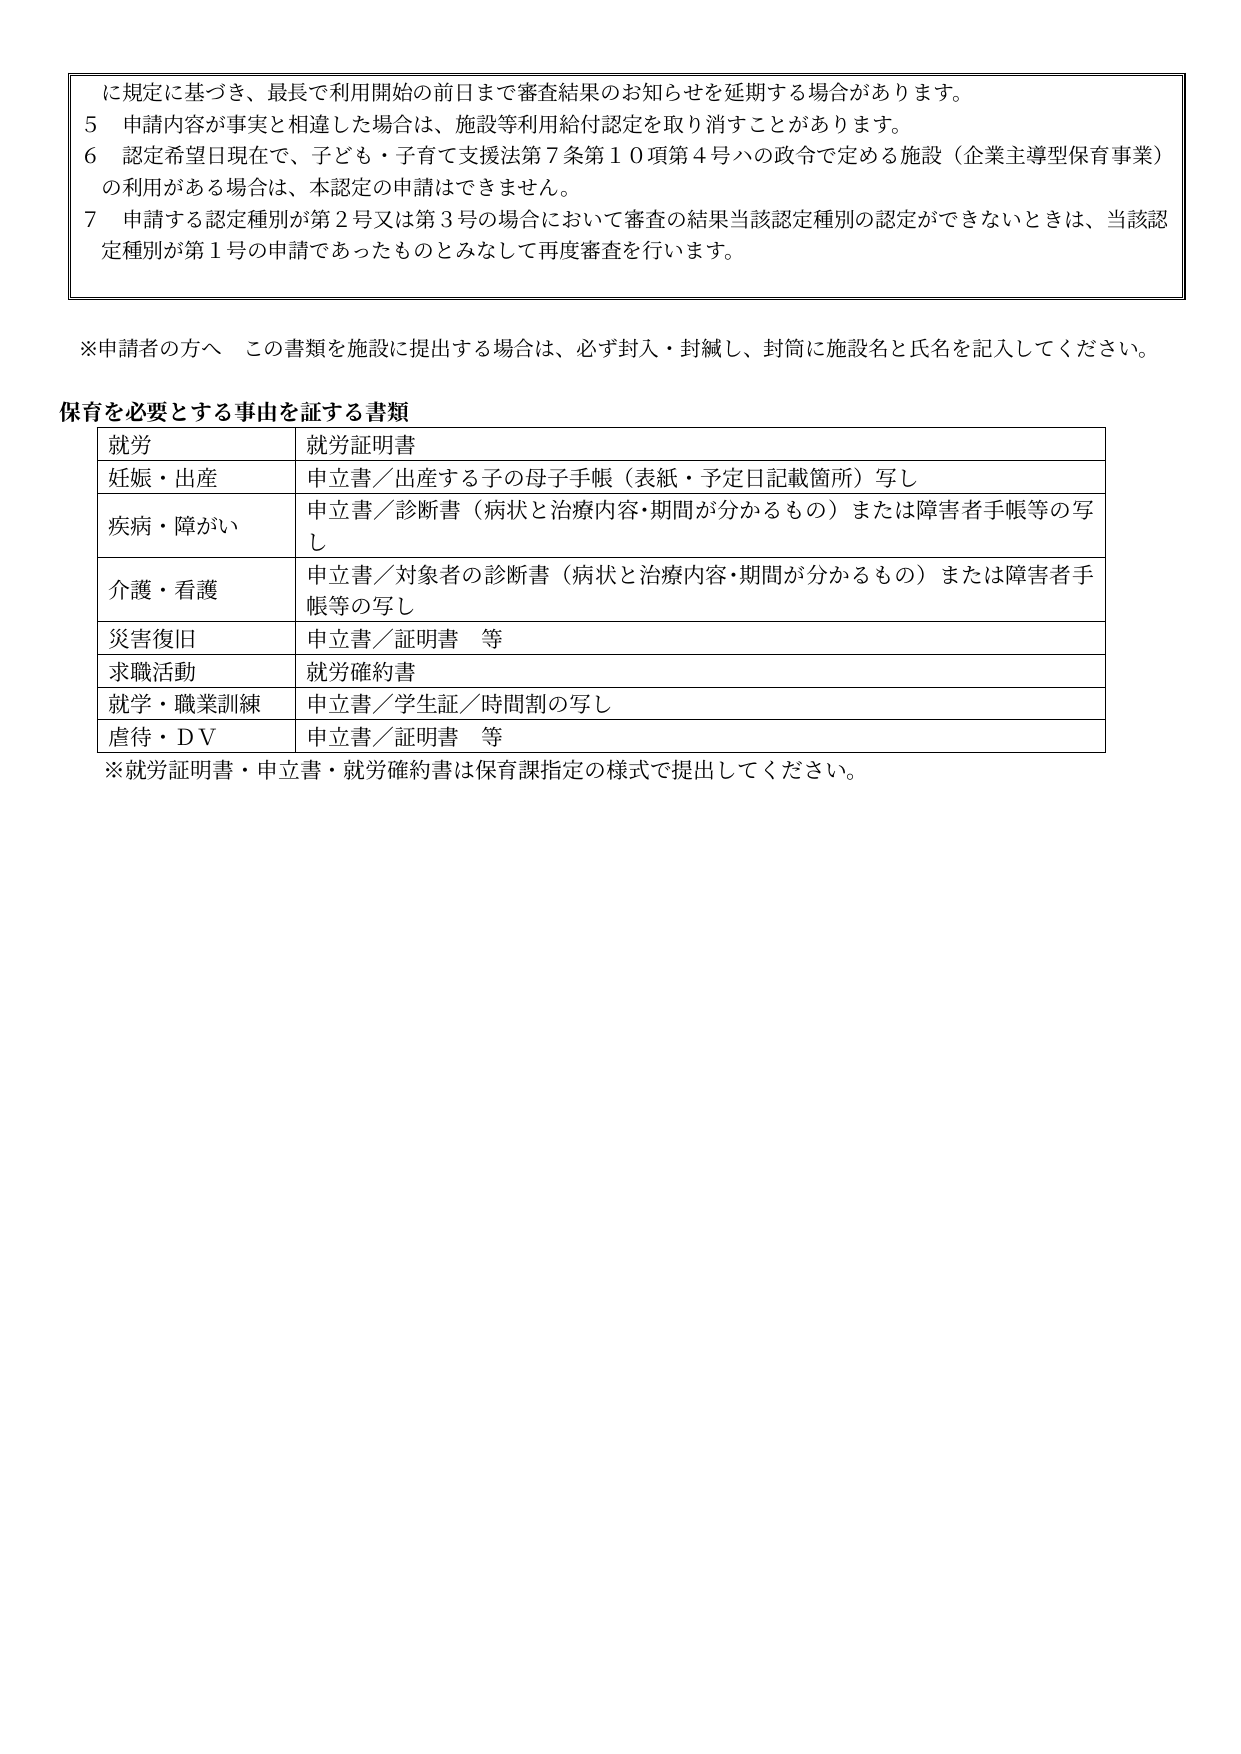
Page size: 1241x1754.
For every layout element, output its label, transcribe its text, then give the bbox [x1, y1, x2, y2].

text ※就労証明書・申立書・就労確約書は保育課指定の様式で提出してください。 [59, 753, 1181, 785]
table_cell 申立書／出産する子の母子手帳（表紙・予定日記載箇所）写し [296, 461, 1105, 492]
table_cell 申立書／証明書 等 [296, 622, 1105, 654]
text 保育を必要とする事由を証する書類 [59, 395, 1181, 427]
table_cell 就学・職業訓練 [98, 688, 295, 719]
table_cell 申立書／対象者の診断書（病状と治療内容･期間が分かるもの）または障害者手帳等の写し [296, 558, 1105, 621]
table_cell 介護・看護 [98, 558, 295, 621]
table_cell 災害復旧 [98, 622, 295, 654]
table_header 就労 [98, 428, 295, 460]
table_cell 就労確約書 [296, 655, 1105, 687]
table_cell 申立書／診断書（病状と治療内容･期間が分かるもの）または障害者手帳等の写し [296, 494, 1105, 557]
table_cell 申立書／学生証／時間割の写し [296, 688, 1105, 719]
text ※申請者の方へ この書類を施設に提出する場合は、必ず封入・封緘し、封筒に施設名と氏名を記入してください。 [59, 332, 1181, 364]
table_header 就労証明書 [296, 428, 1105, 460]
table_cell 妊娠・出産 [98, 461, 295, 492]
table_cell 虐待・ＤＶ [98, 720, 295, 752]
table_cell 申立書／証明書 等 [296, 720, 1105, 752]
table_cell 疾病・障がい [98, 494, 295, 557]
table_cell 求職活動 [98, 655, 295, 687]
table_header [71, 76, 1182, 297]
